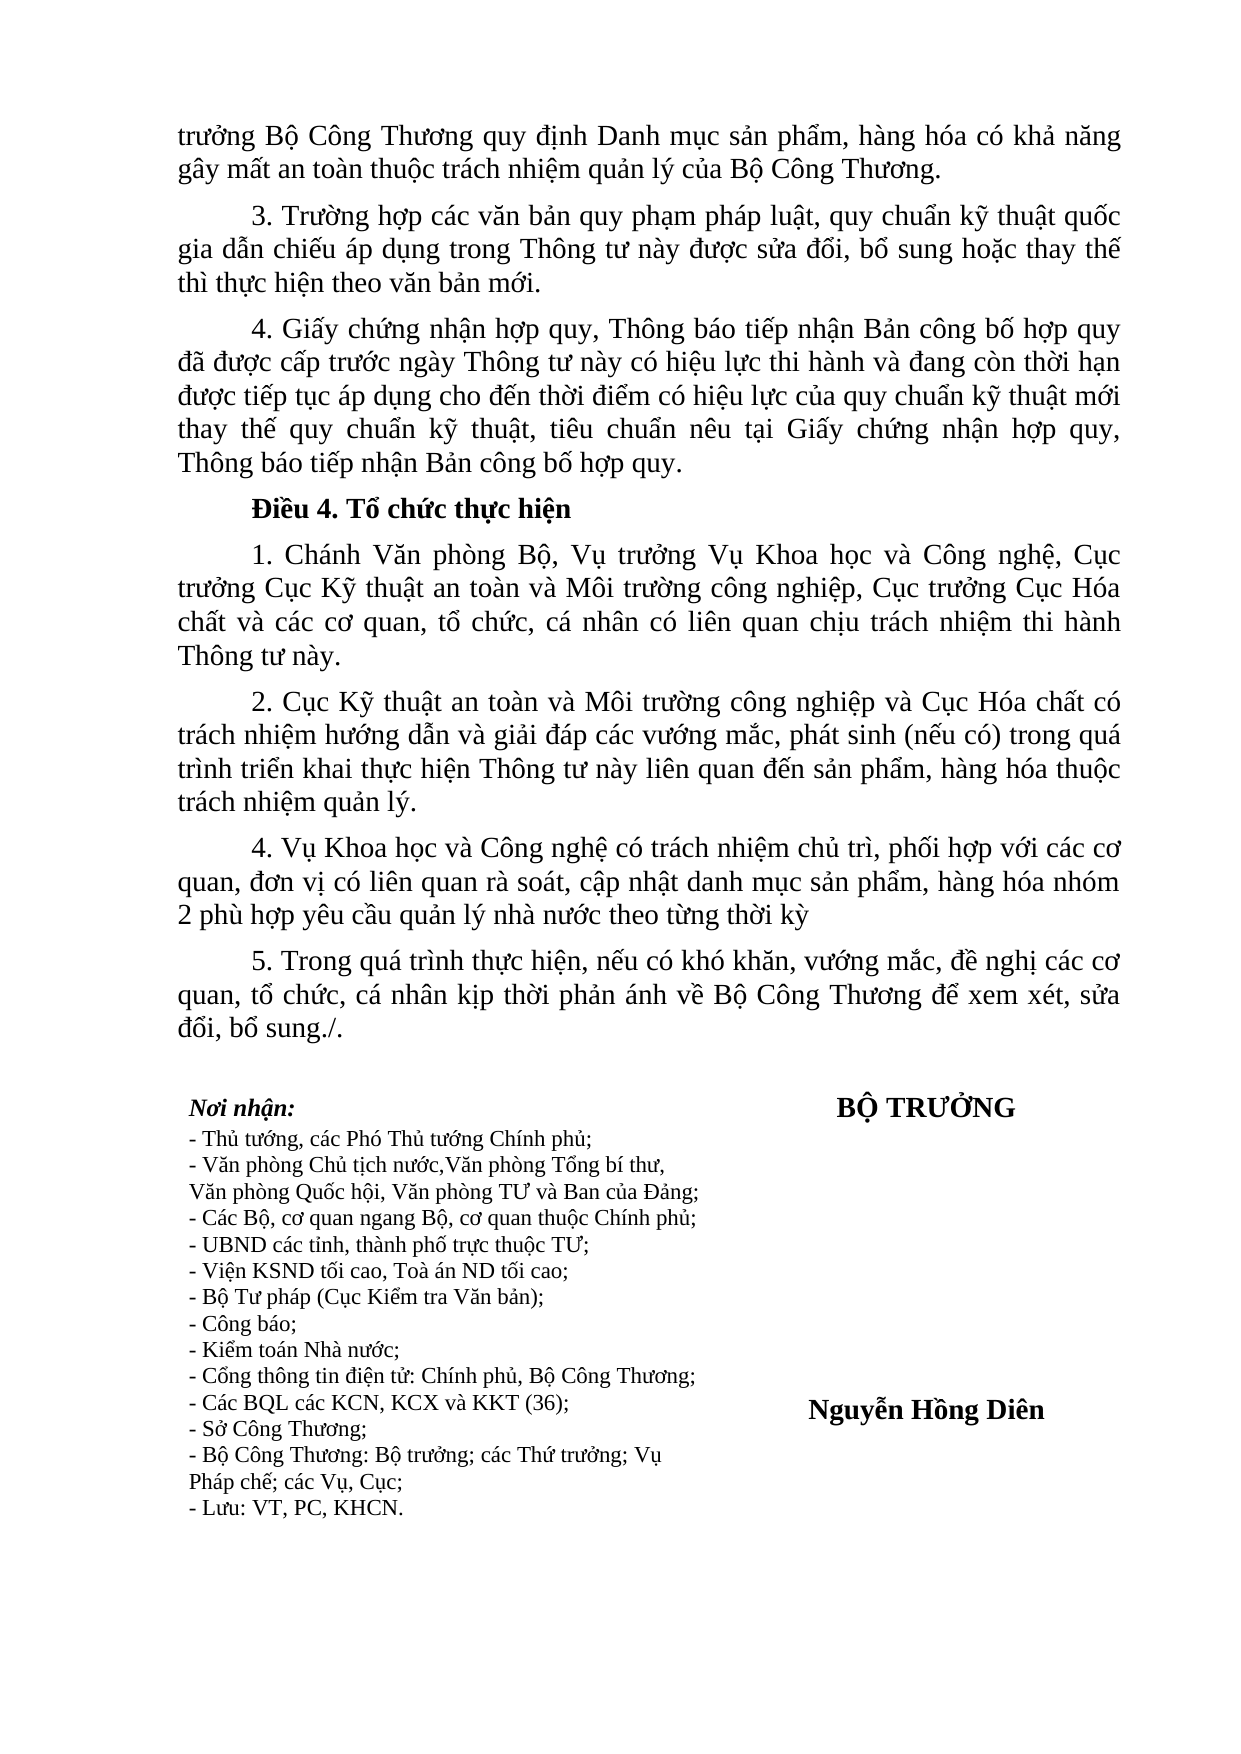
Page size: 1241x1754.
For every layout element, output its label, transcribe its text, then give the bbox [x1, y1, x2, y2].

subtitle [177, 118, 1122, 185]
table_header BỘ TRƯỞNG Nguyễn Hồng Diên [712, 1090, 1141, 1583]
text 4. Vụ Khoa học và Công nghệ có trách nhiệm chủ trì, phối hợp với các cơ quan, đơn vị có liên quan rà soát, cập nhật danh mục sản phẩm, hàng hóa nhóm 2 phù hợp yêu cầu quản lý nhà nước theo từng thời kỳ [177, 830, 1122, 931]
text 2. Cục Kỹ thuật an toàn và Môi trường công nghiệp và Cục Hóa chất có trách nhiệm hướng dẫn và giải đáp các vướng mắc, phát sinh (nếu có) trong quá trình triển khai thực hiện Thông tư này liên quan đến sản phẩm, hàng hóa thuộc trách nhiệm quản lý. [177, 684, 1122, 818]
text 5. Trong quá trình thực hiện, nếu có khó khăn, vướng mắc, đề nghị các cơ quan, tổ chức, cá nhân kịp thời phản ánh về Bộ Công Thương để xem xét, sửa đổi, bổ sung./. [177, 943, 1122, 1044]
text 3. Trường hợp các văn bản quy phạm pháp luật, quy chuẩn kỹ thuật quốc gia dẫn chiếu áp dụng trong Thông tư này được sửa đổi, bổ sung hoặc thay thế thì thực hiện theo văn bản mới. [177, 198, 1122, 298]
text 4. Giấy chứng nhận hợp quy, Thông báo tiếp nhận Bản công bố hợp quy đã được cấp trước ngày Thông tư này có hiệu lực thi hành và đang còn thời hạn được tiếp tục áp dụng cho đến thời điểm có hiệu lực của quy chuẩn kỹ thuật mới thay thế quy chuẩn kỹ thuật, tiêu chuẩn nêu tại Giấy chứng nhận hợp quy, Thông báo tiếp nhận Bản công bố hợp quy. [177, 311, 1122, 478]
text Điều 4. Tổ chức thực hiện [177, 491, 1122, 524]
text 1. Chánh Văn phòng Bộ, Vụ trưởng Vụ Khoa học và Công nghệ, Cục trưởng Cục Kỹ thuật an toàn và Môi trường công nghiệp, Cục trưởng Cục Hóa chất và các cơ quan, tổ chức, cá nhân có liên quan chịu trách nhiệm thi hành Thông tư này. [177, 537, 1122, 671]
table_header Nơi nhận: - Thủ tướng, các Phó Thủ tướng Chính phủ; - Văn phòng Chủ tịch nước,Văn phòng Tổng bí thư, Văn phòng Quốc hội, Văn phòng TƯ và Ban của Đảng; - Các Bộ, cơ quan ngang Bộ, cơ quan thuộc Chính phủ; - UBND các tỉnh, thành phố trực thuộc TƯ; - Viện KSND tối cao, Toà án ND tối cao; - Bộ Tư pháp (Cục Kiểm tra Văn bản); - Công báo; - Kiểm toán Nhà nước; - Cổng thông tin điện tử: Chính phủ, Bộ Công Thương; - Các BQL các KCN, KCX và KKT (36); - Sở Công Thương; - Bộ Công Thương: Bộ trưởng; các Thứ trưởng; Vụ Pháp chế; các Vụ, Cục; - Lưu: VT, PC, KHCN. [177, 1090, 712, 1583]
